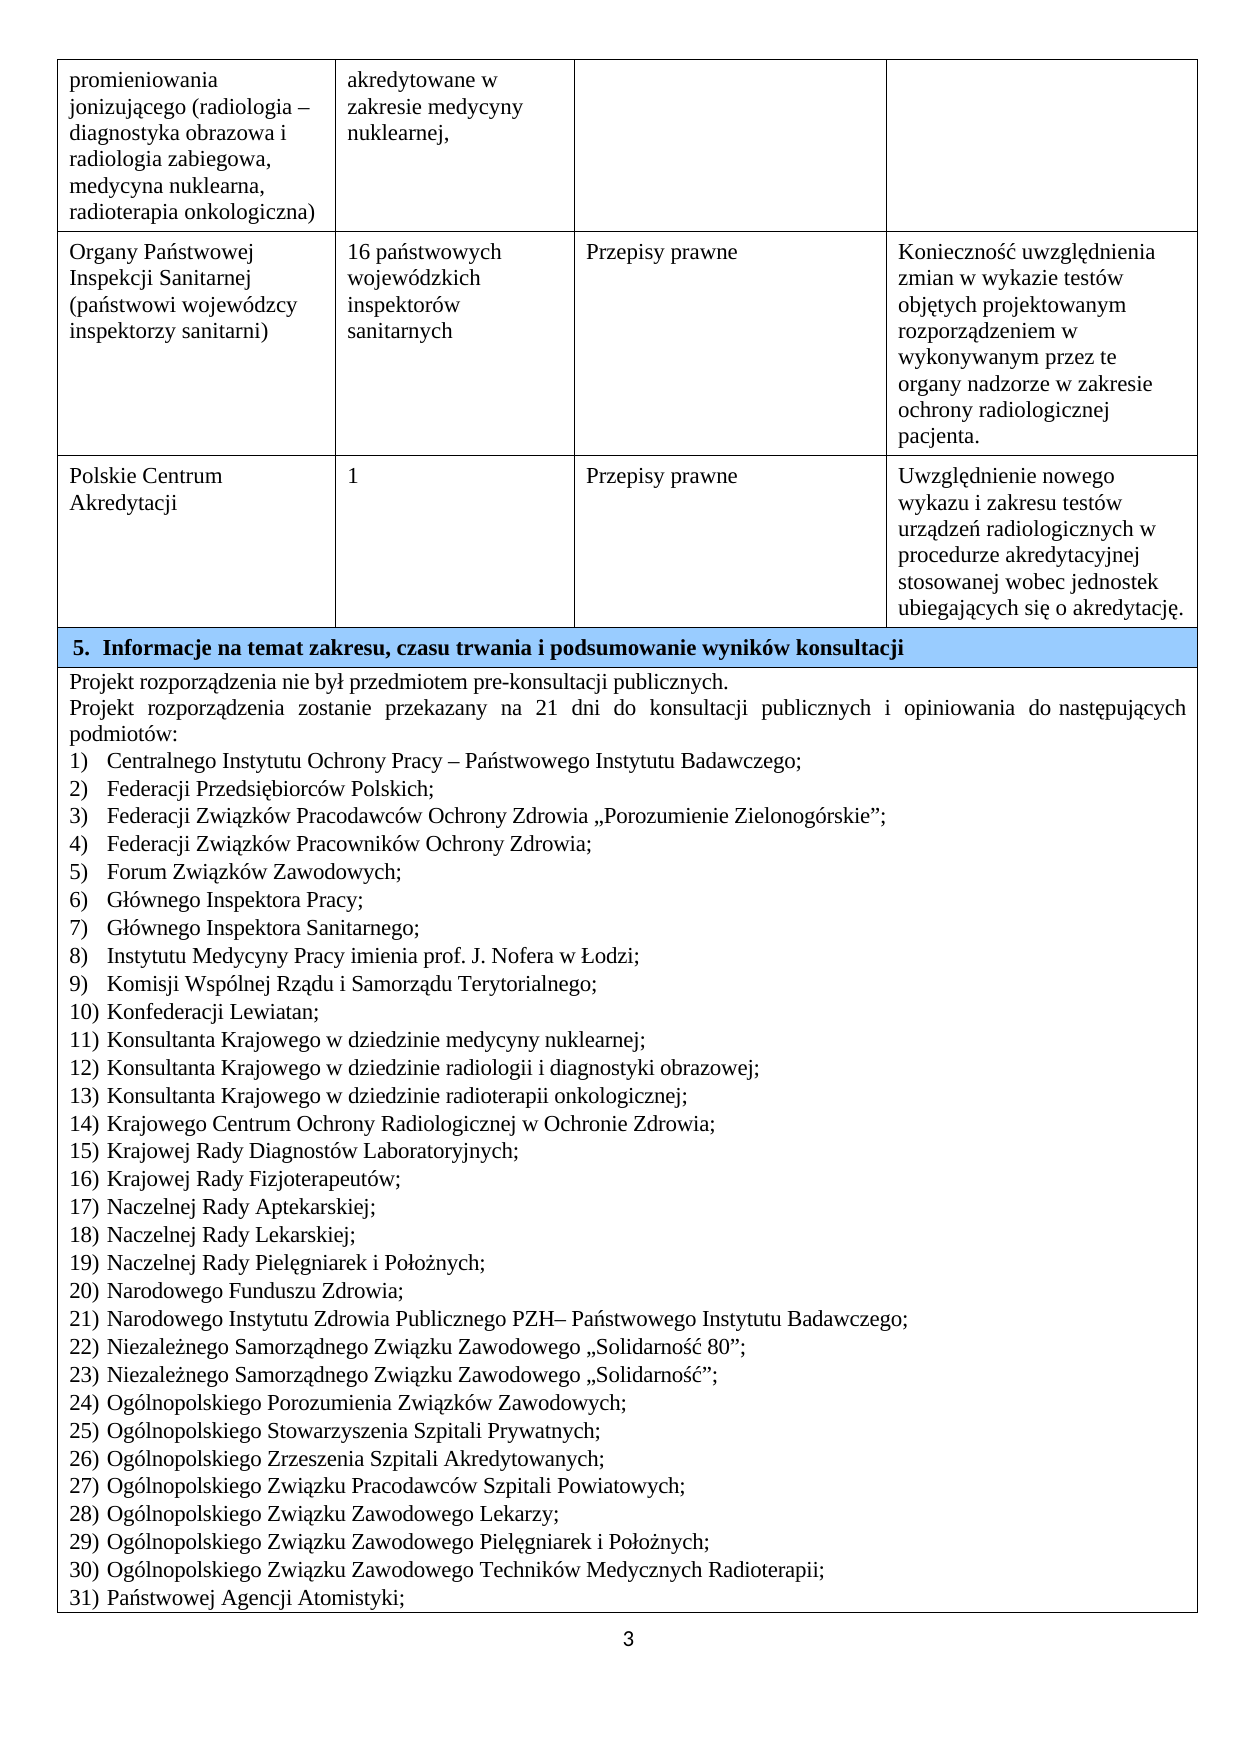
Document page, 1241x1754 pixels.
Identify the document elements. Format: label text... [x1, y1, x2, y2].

table_cell Przepisy prawne [575, 232, 886, 455]
table_cell 1 [336, 456, 574, 627]
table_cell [575, 60, 886, 231]
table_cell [58, 668, 1197, 1612]
table_cell Przepisy prawne [575, 456, 886, 627]
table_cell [887, 60, 1197, 231]
table_cell Polskie Centrum Akredytacji [58, 456, 335, 627]
table_cell Organy Państwowej Inspekcji Sanitarnej (państwowi wojewódzcy inspektorzy sanitarni) [58, 232, 335, 455]
table_cell 16 państwowych wojewódzkich inspektorów sanitarnych [336, 232, 574, 455]
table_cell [58, 60, 335, 231]
table_cell Uwzględnienie nowego wykazu i zakresu testów urządzeń radiologicznych w procedurze akredytacyjnej stosowanej wobec jednostek ubiegających się o akredytację. [887, 456, 1197, 627]
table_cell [336, 60, 574, 231]
table_cell Informacje na temat zakresu, czasu trwania i podsumowanie wyników konsultacji [58, 628, 1197, 667]
table_cell Konieczność uwzględnienia zmian w wykazie testów objętych projektowanym rozporządzeniem w wykonywanym przez te organy nadzorze w zakresie ochrony radiologicznej pacjenta. [887, 232, 1197, 455]
